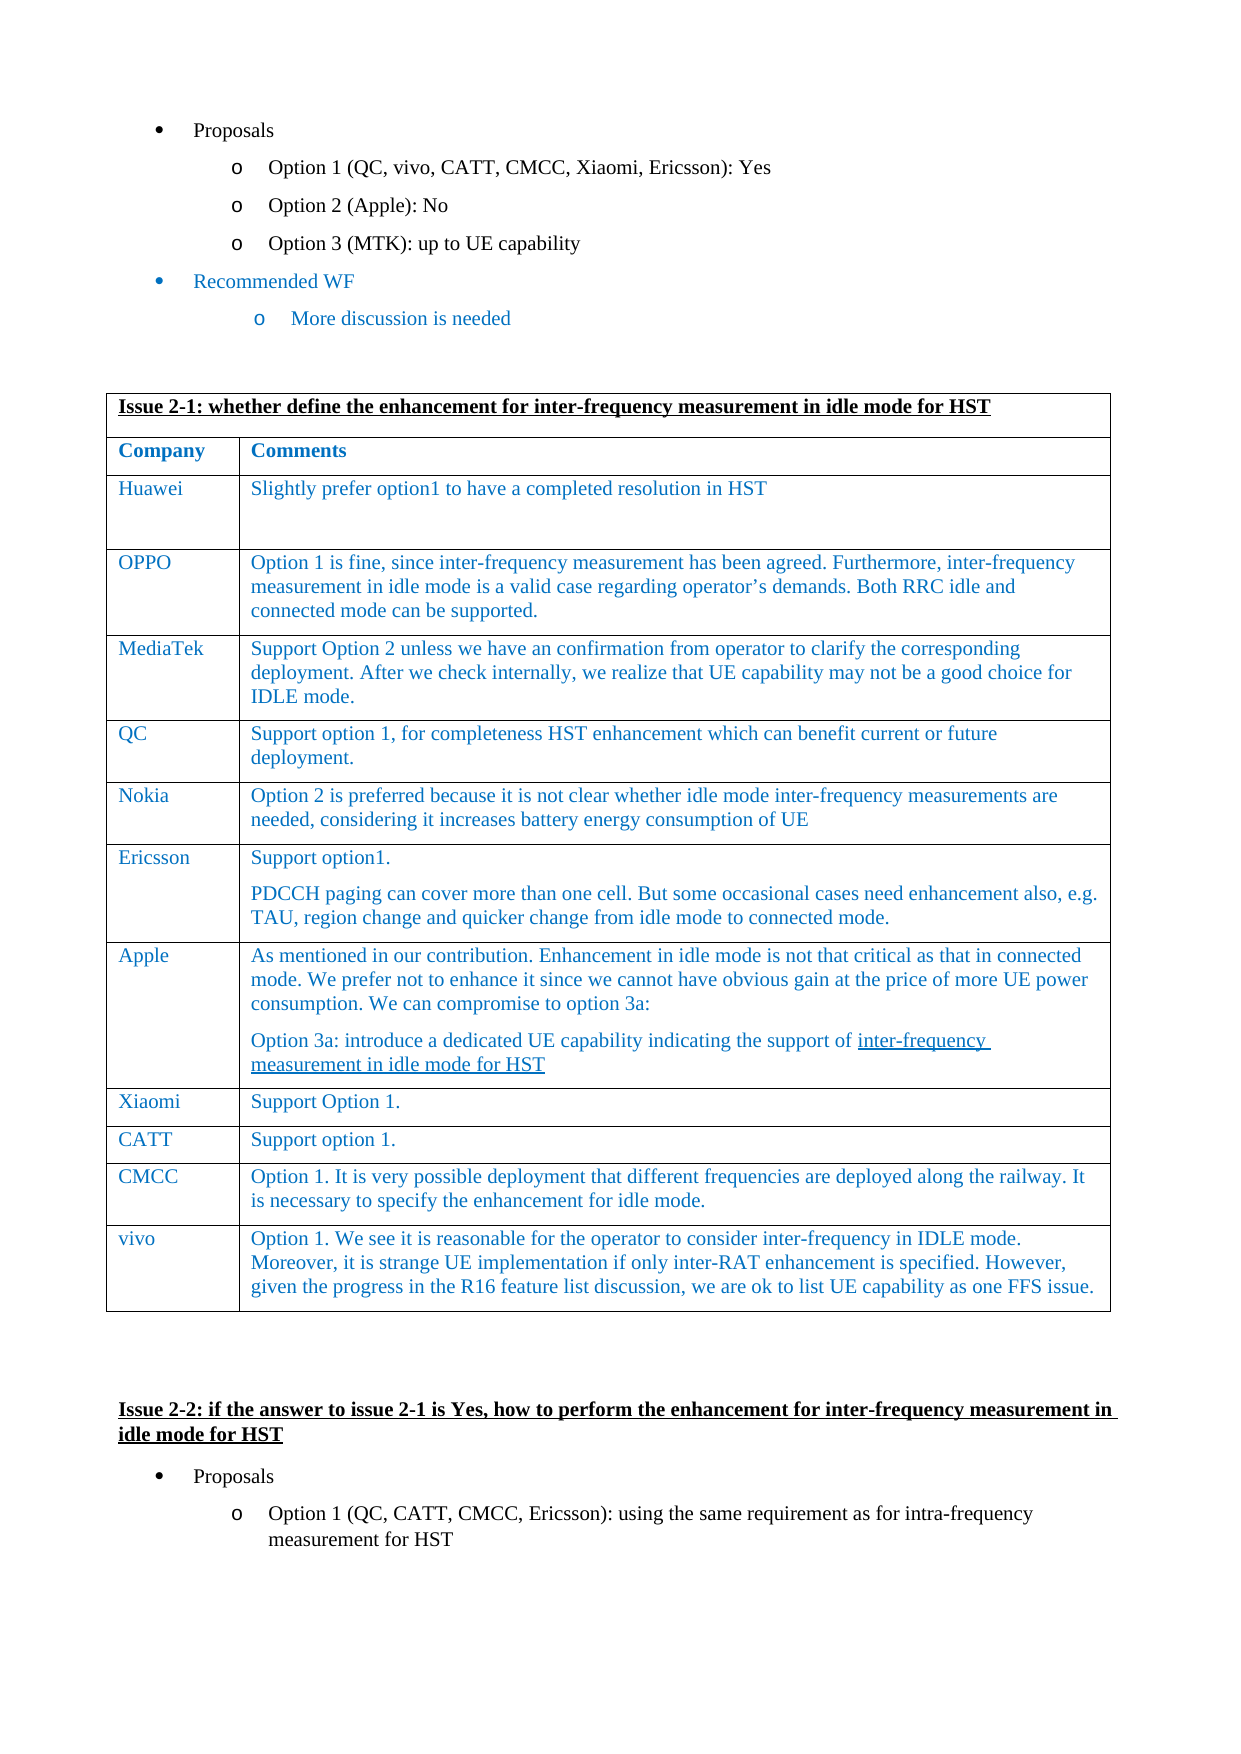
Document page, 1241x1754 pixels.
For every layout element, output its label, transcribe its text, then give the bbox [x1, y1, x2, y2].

table_cell vivo [107, 1226, 239, 1311]
list Proposals [156, 1464, 1122, 1488]
table_cell Support Option 1. [240, 1089, 1110, 1126]
table_header Issue 2-1: whether define the enhancement for inter-frequency measurement in idle mode for HST [107, 394, 1110, 437]
list Recommended WF [156, 269, 1122, 293]
list Option 2 (Apple): No [231, 193, 1122, 218]
table_cell Ericsson [107, 845, 239, 942]
table_cell Support option1. PDCCH paging can cover more than one cell. But some occasional cases need enhancement also, e.g. TAU, region change and quicker change from idle mode to connected mode. [240, 845, 1110, 942]
table_cell Slightly prefer option1 to have a completed resolution in HST [240, 476, 1110, 549]
list Option 1 (QC, vivo, CATT, CMCC, Xiaomi, Ericsson): Yes [231, 154, 1122, 180]
table_cell Support option 1, for completeness HST enhancement which can benefit current or future deployment. [240, 721, 1110, 782]
table_cell As mentioned in our contribution. Enhancement in idle mode is not that critical as that in connected mode. We prefer not to enhance it since we cannot have obvious gain at the price of more UE power consumption. We can compromise to option 3a: Option 3a: introduce a dedicated UE capability indicating the support of inter-frequency measurement in idle mode for HST [240, 943, 1110, 1088]
table_cell Option 2 is preferred because it is not clear whether idle mode inter-frequency measurements are needed, considering it increases battery energy consumption of UE [240, 783, 1110, 843]
table_cell Support option 1. [240, 1127, 1110, 1163]
list Option 3 (MTK): up to UE capability [231, 231, 1122, 257]
table_cell MediaTek [107, 636, 239, 720]
table_cell Option 1. We see it is reasonable for the operator to consider inter-frequency in IDLE mode. Moreover, it is strange UE implementation if only inter-RAT enhancement is specified. However, given the progress in the R16 feature list discussion, we are ok to list UE capability as one FFS issue. [240, 1226, 1110, 1311]
table_cell Company [107, 438, 239, 474]
table_cell Support Option 2 unless we have an confirmation from operator to clarify the corresponding deployment. After we check internally, we realize that UE capability may not be a good choice for IDLE mode. [240, 636, 1110, 720]
table_cell OPPO [107, 550, 239, 634]
list Option 1 (QC, CATT, CMCC, Ericsson): using the same requirement as for intra-frequency measurement for HST [231, 1501, 1122, 1551]
table_cell Huawei [107, 476, 239, 549]
text Issue 2-2: if the answer to issue 2-1 is Yes, how to perform the enhancement for inter-frequency measurement in idle mode for HST [118, 1397, 1122, 1446]
table_cell CATT [107, 1127, 239, 1163]
table_cell Option 1 is fine, since inter-frequency measurement has been agreed. Furthermore, inter-frequency measurement in idle mode is a valid case regarding operator’s demands. Both RRC idle and connected mode can be supported. [240, 550, 1110, 634]
list More discussion is needed [253, 306, 1122, 332]
table_cell CMCC [107, 1164, 239, 1225]
table_cell Nokia [107, 783, 239, 843]
table_cell Option 1. It is very possible deployment that different frequencies are deployed along the railway. It is necessary to specify the enhancement for idle mode. [240, 1164, 1110, 1225]
list Proposals [156, 118, 1122, 142]
table_cell Apple [107, 943, 239, 1088]
table_cell Comments [240, 438, 1110, 474]
table_cell QC [107, 721, 239, 782]
table_cell Xiaomi [107, 1089, 239, 1126]
